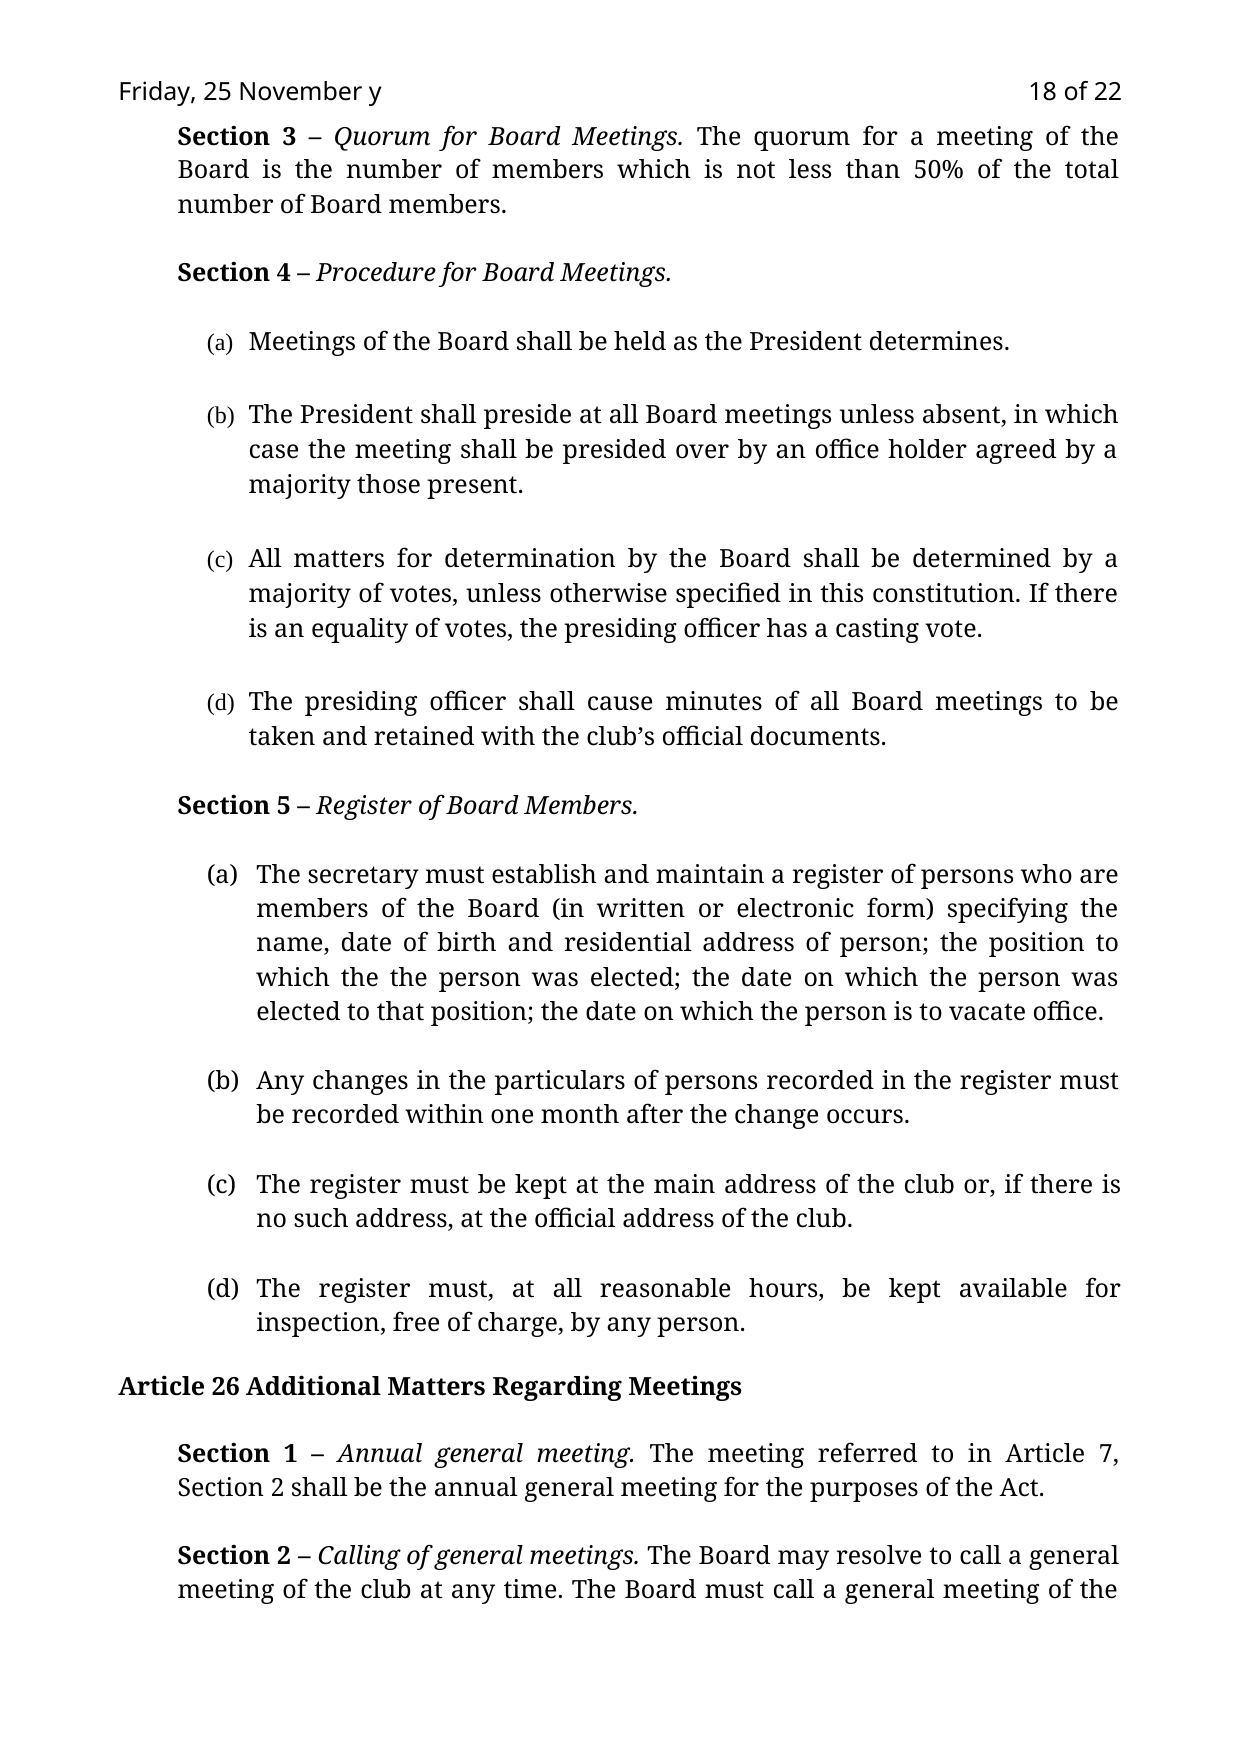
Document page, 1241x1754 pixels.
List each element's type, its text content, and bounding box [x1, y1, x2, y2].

text Section 5 – Register of Board Members. [177, 788, 1119, 822]
subtitle Article 26 Additional Matters Regarding Meetings [118, 1373, 1122, 1401]
text Section 4 – Procedure for Board Meetings. [177, 254, 1119, 288]
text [177, 1538, 1119, 1606]
list The presiding officer shall cause minutes of all Board meetings to be taken and retained with the club’s official documents. [207, 683, 1119, 752]
text Section 3 – Quorum for Board Meetings. The quorum for a meeting of the Board is the number of members which is not less than 50% of the total number of Board members. [177, 118, 1119, 220]
list The register must, at all reasonable hours, be kept available for inspection, free of charge, by any person. [207, 1271, 1122, 1339]
list All matters for determination by the Board shall be determined by a majority of votes, unless otherwise specified in this constitution. If there is an equality of votes, the presiding officer has a casting vote. [207, 540, 1119, 644]
text Section 1 – Annual general meeting. The meeting referred to in Article 7, Section 2 shall be the annual general meeting for the purposes of the Act. [177, 1436, 1119, 1504]
list Meetings of the Board shall be held as the President determines. [207, 324, 1119, 358]
list Any changes in the particulars of persons recorded in the register must be recorded within one month after the change occurs. [207, 1063, 1119, 1131]
list The President shall preside at all Board meetings unless absent, in which case the meeting shall be presided over by an office holder agreed by a majority those present. [207, 397, 1119, 501]
list The register must be kept at the main address of the club or, if there is no such address, at the official address of the club. [207, 1167, 1122, 1235]
list The secretary must establish and maintain a register of persons who are members of the Board (in written or electronic form) specifying the name, date of birth and residential address of person; the position to which the the person was elected; the date on which the person was elected to that position; the date on which the person is to vacate office. [207, 857, 1119, 1027]
